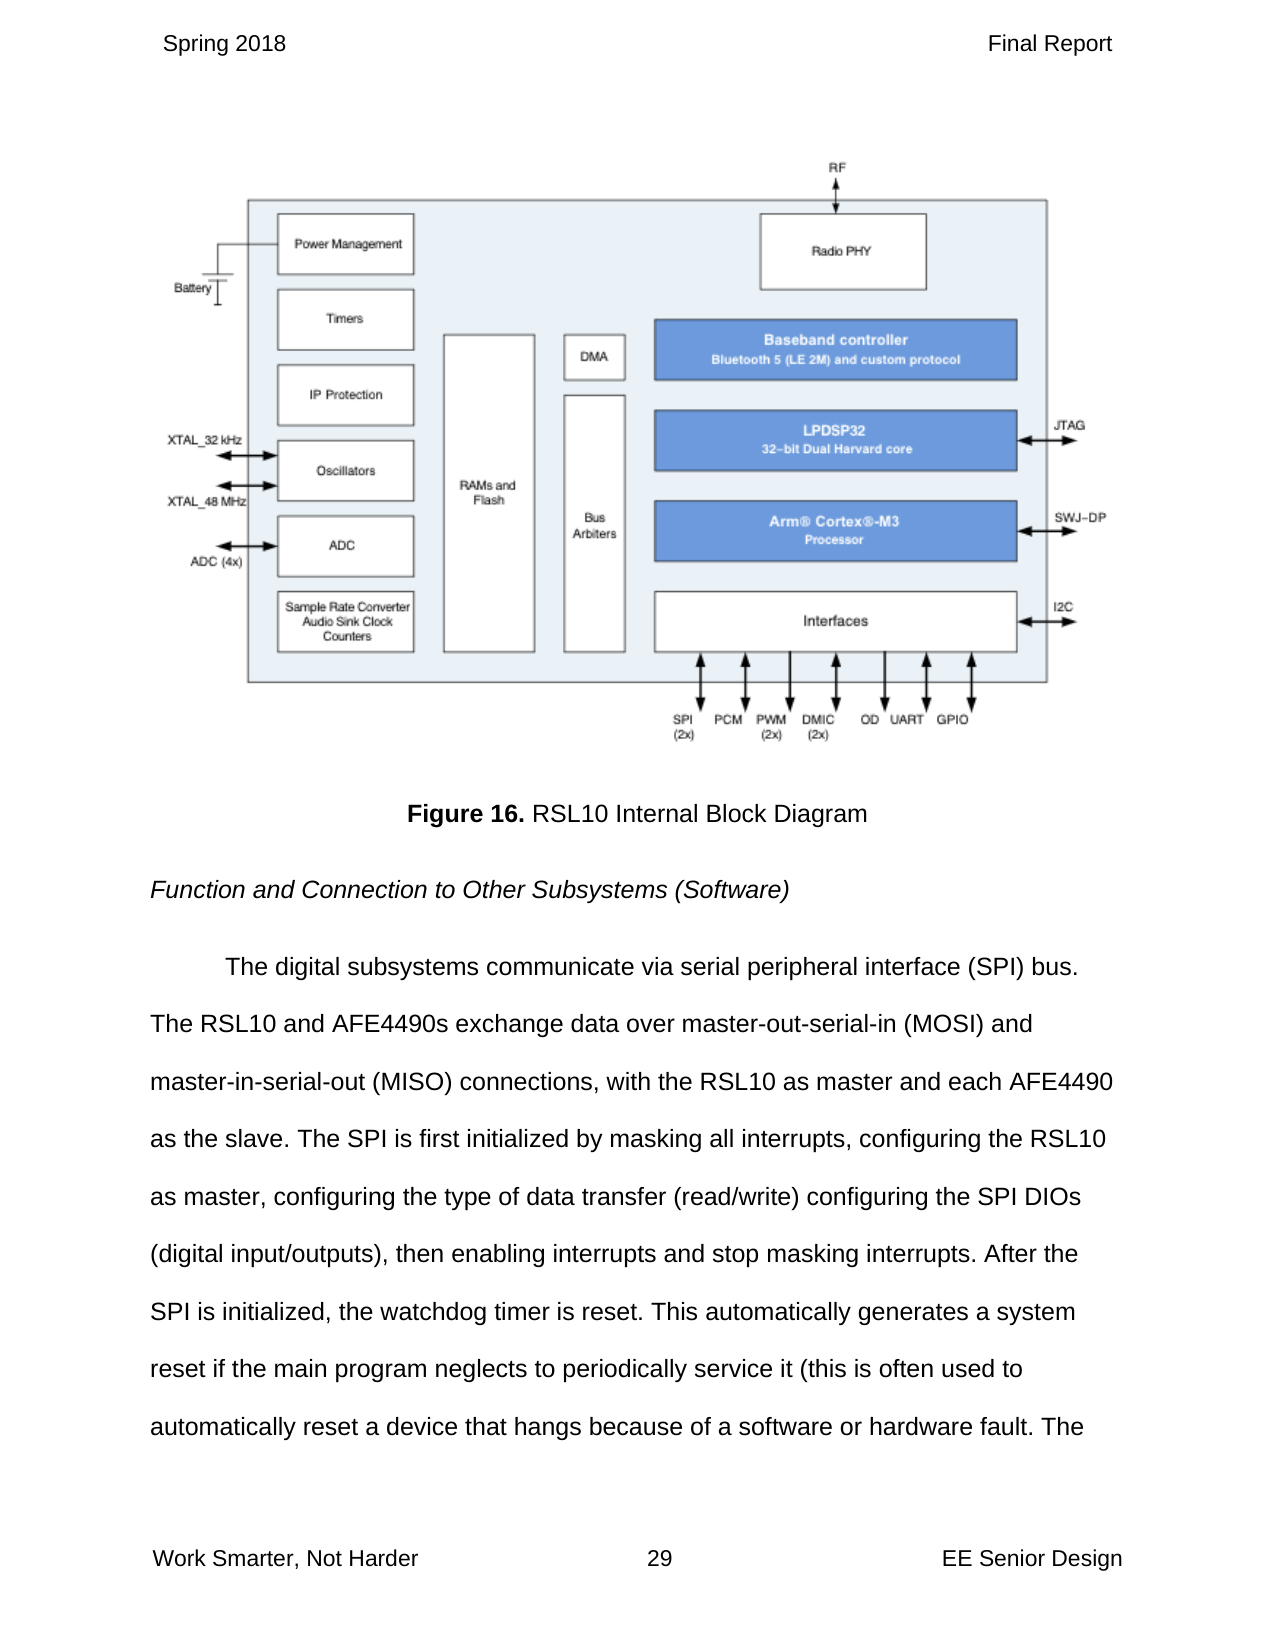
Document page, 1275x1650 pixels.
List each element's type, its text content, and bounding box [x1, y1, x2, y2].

picture [150, 150, 1125, 755]
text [150, 952, 1125, 1441]
text Function and Connection to Other Subsystems (Software) [150, 876, 1125, 904]
text Figure 16. RSL10 Internal Block Diagram [150, 799, 1125, 828]
